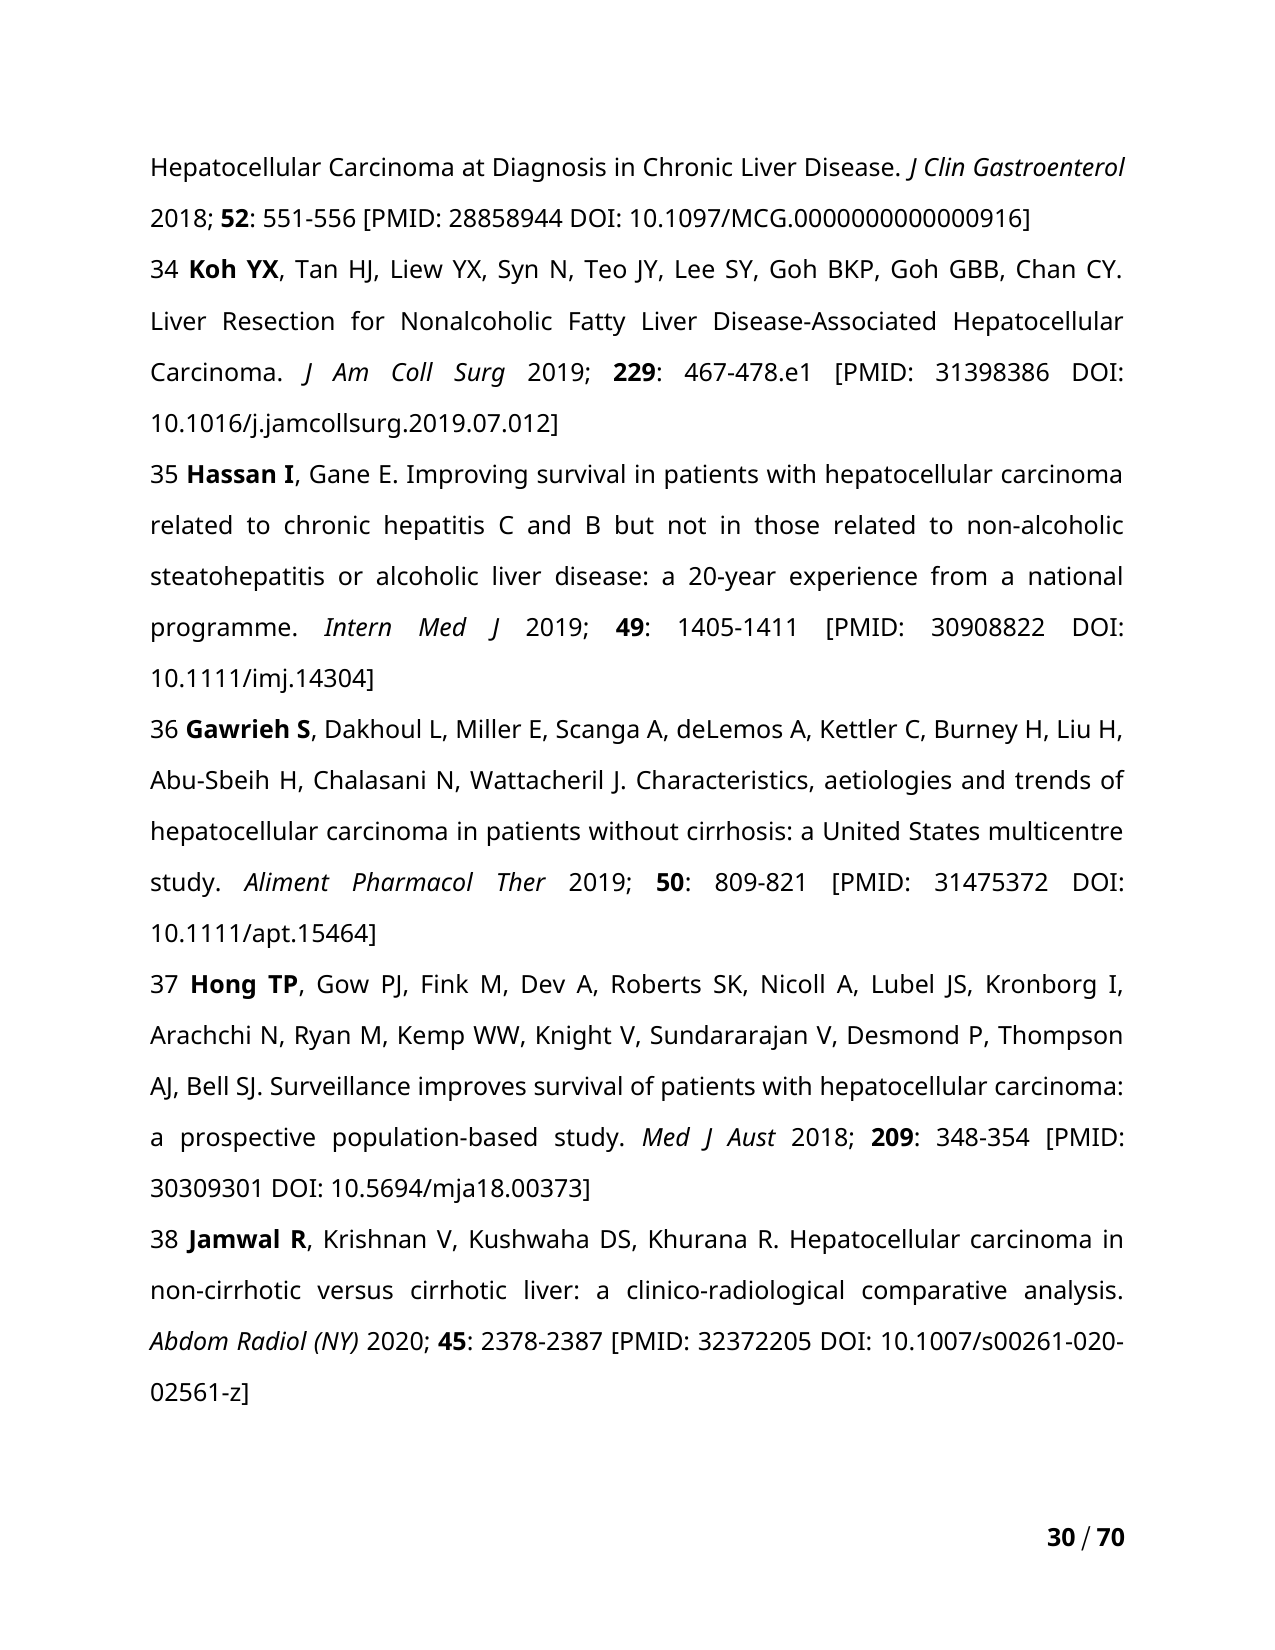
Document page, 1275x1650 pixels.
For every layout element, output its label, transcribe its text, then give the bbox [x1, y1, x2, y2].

text 34 Koh YX, Tan HJ, Liew YX, Syn N, Teo JY, Lee SY, Goh BKP, Goh GBB, Chan CY. Liver Resection for Nonalcoholic Fatty Liver Disease-Associated Hepatocellular Carcinoma. J Am Coll Surg 2019; 229: 467-478.e1 [PMID: 31398386 DOI: 10.1016/j.jamcollsurg.2019.07.012] [150, 252, 1125, 439]
text 38 Jamwal R, Krishnan V, Kushwaha DS, Khurana R. Hepatocellular carcinoma in non-cirrhotic versus cirrhotic liver: a clinico-radiological comparative analysis. Abdom Radiol (NY) 2020; 45: 2378-2387 [PMID: 32372205 DOI: 10.1007/s00261-020-02561-z] [150, 1222, 1125, 1409]
text 37 Hong TP, Gow PJ, Fink M, Dev A, Roberts SK, Nicoll A, Lubel JS, Kronborg I, Arachchi N, Ryan M, Kemp WW, Knight V, Sundararajan V, Desmond P, Thompson AJ, Bell SJ. Surveillance improves survival of patients with hepatocellular carcinoma: a prospective population-based study. Med J Aust 2018; 209: 348-354 [PMID: 30309301 DOI: 10.5694/mja18.00373] [150, 967, 1125, 1205]
text 35 Hassan I, Gane E. Improving survival in patients with hepatocellular carcinoma related to chronic hepatitis C and B but not in those related to non-alcoholic steatohepatitis or alcoholic liver disease: a 20-year experience from a national programme. Intern Med J 2019; 49: 1405-1411 [PMID: 30908822 DOI: 10.1111/imj.14304] [150, 456, 1125, 694]
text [150, 150, 1125, 235]
text 36 Gawrieh S, Dakhoul L, Miller E, Scanga A, deLemos A, Kettler C, Burney H, Liu H, Abu-Sbeih H, Chalasani N, Wattacheril J. Characteristics, aetiologies and trends of hepatocellular carcinoma in patients without cirrhosis: a United States multicentre study. Aliment Pharmacol Ther 2019; 50: 809-821 [PMID: 31475372 DOI: 10.1111/apt.15464] [150, 711, 1125, 950]
